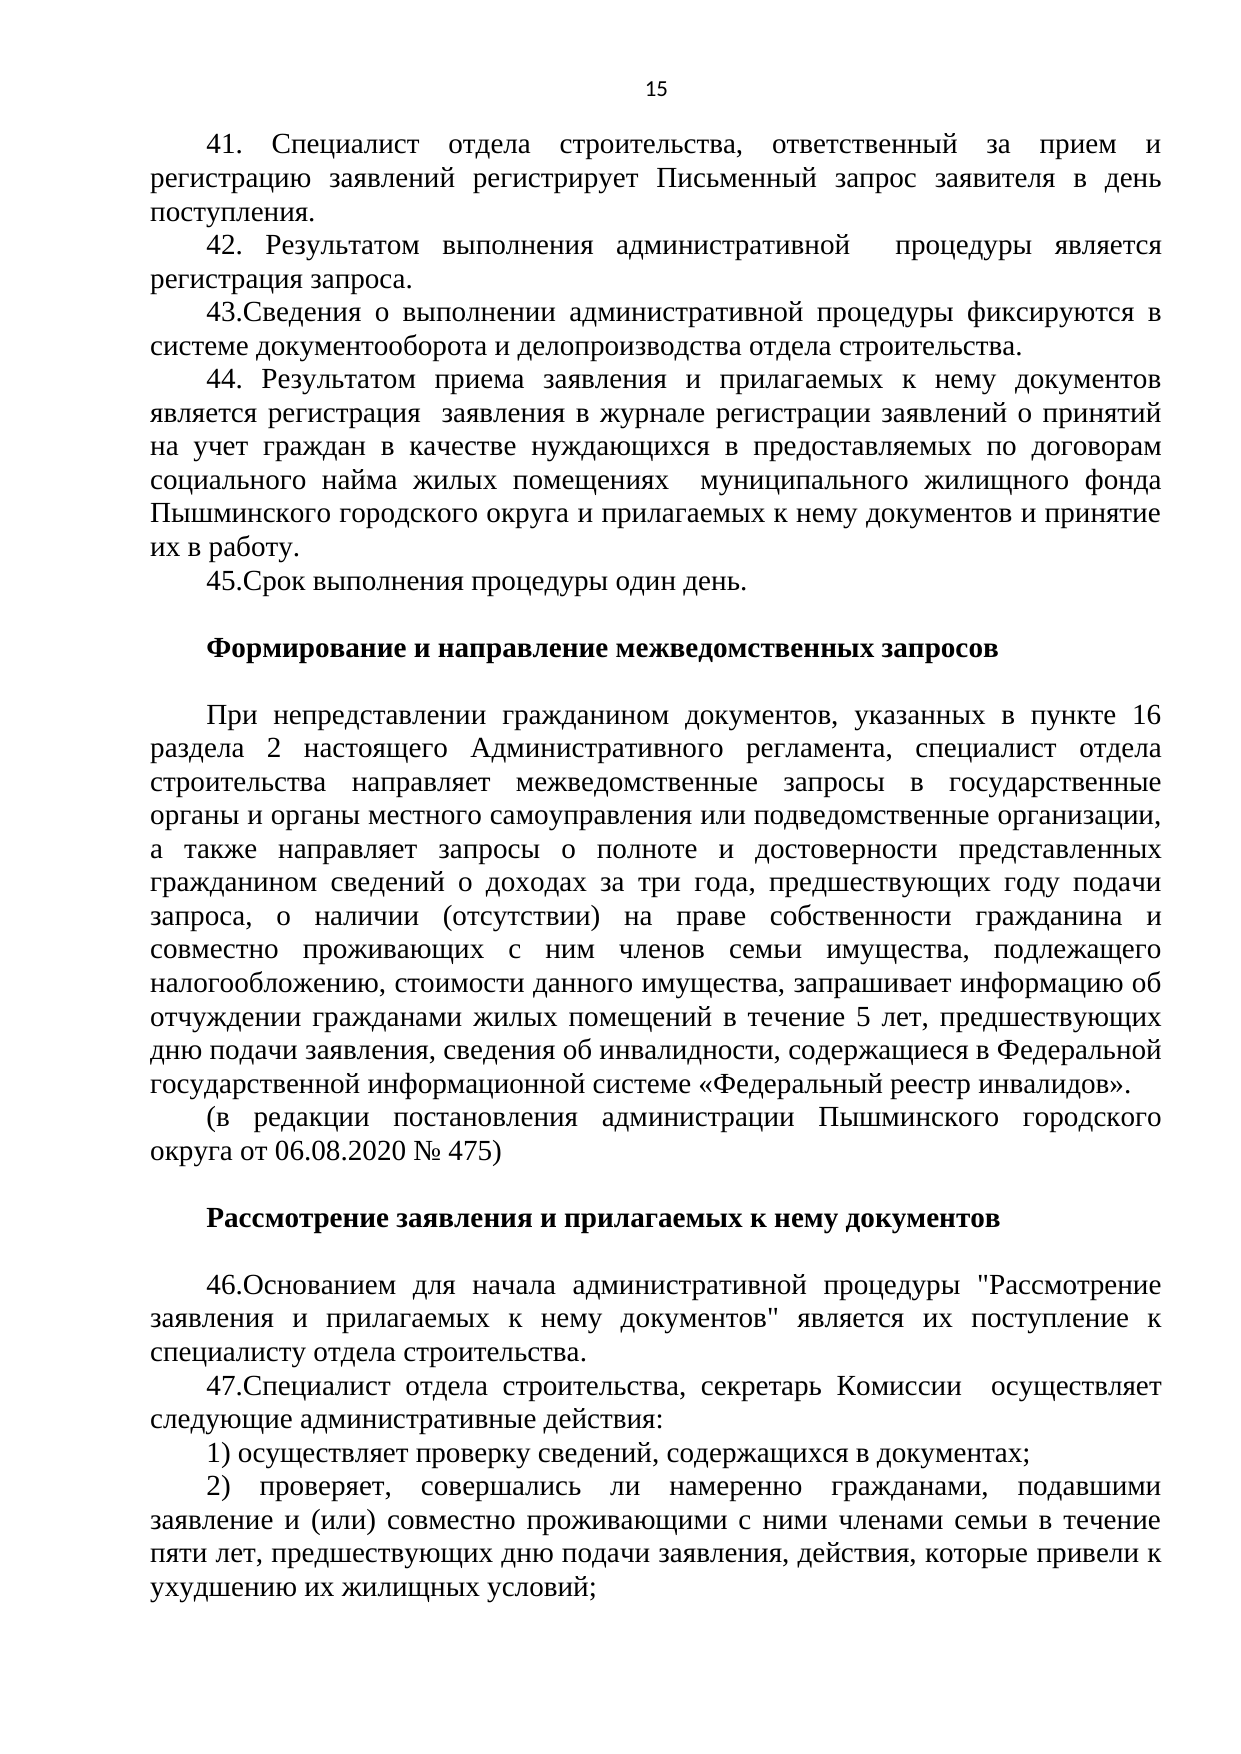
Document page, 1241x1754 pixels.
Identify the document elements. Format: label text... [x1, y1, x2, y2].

text 42. Результатом выполнения административной процедуры является регистрация запроса. [150, 227, 1162, 294]
text 2) проверяет, совершались ли намеренно гражданами, подавшими заявление и (или) совместно проживающими с ними членами семьи в течение пяти лет, предшествующих дню подачи заявления, действия, которые привели к ухудшению их жилищных условий; [150, 1468, 1162, 1602]
text (в редакции постановления администрации Пышминского городского округа от 06.08.2020 № 475) [150, 1099, 1162, 1166]
text Формирование и направление межведомственных запросов [150, 630, 1162, 663]
text Рассмотрение заявления и прилагаемых к нему документов [150, 1200, 1162, 1233]
text 1) осуществляет проверку сведений, содержащихся в документах; [150, 1435, 1162, 1468]
text государственной информационной системе «Федеральный реестр инвалидов». [150, 1066, 1162, 1099]
text 46.Основанием для начала административной процедуры "Рассмотрение заявления и прилагаемых к нему документов" является их поступление к специалисту отдела строительства. [150, 1267, 1162, 1368]
text 47.Специалист отдела строительства, секретарь Комиссии осуществляет следующие административные действия: [150, 1368, 1162, 1435]
text 41. Специалист отдела строительства, ответственный за прием и регистрацию заявлений регистрирует Письменный запрос заявителя в день поступления. [150, 127, 1162, 227]
text При непредставлении гражданином документов, указанных в пункте 16 раздела 2 настоящего Административного регламента, специалист отдела строительства направляет межведомственные запросы в государственные органы и органы местного самоуправления или подведомственные организации, а также направляет запросы о полноте и достоверности представленных гражданином сведений о доходах за три года, предшествующих году подачи запроса, о наличии (отсутствии) на праве собственности гражданина и совместно проживающих с ним членов семьи имущества, подлежащего налогообложению, стоимости данного имущества, запрашивает информацию об отчуждении гражданами жилых помещений в течение 5 лет, предшествующих дню подачи заявления, сведения об инвалидности, содержащиеся в Федеральной [150, 697, 1162, 1066]
text 43.Сведения о выполнении административной процедуры фиксируются в системе документооборота и делопроизводства отдела строительства. [150, 294, 1162, 361]
text 45.Срок выполнения процедуры один день. [150, 563, 1162, 596]
text 44. Результатом приема заявления и прилагаемых к нему документов является регистрация заявления в журнале регистрации заявлений о принятий на учет граждан в качестве нуждающихся в предоставляемых по договорам социального найма жилых помещениях муниципального жилищного фонда Пышминского городского округа и прилагаемых к нему документов и принятие их в работу. [150, 361, 1162, 563]
